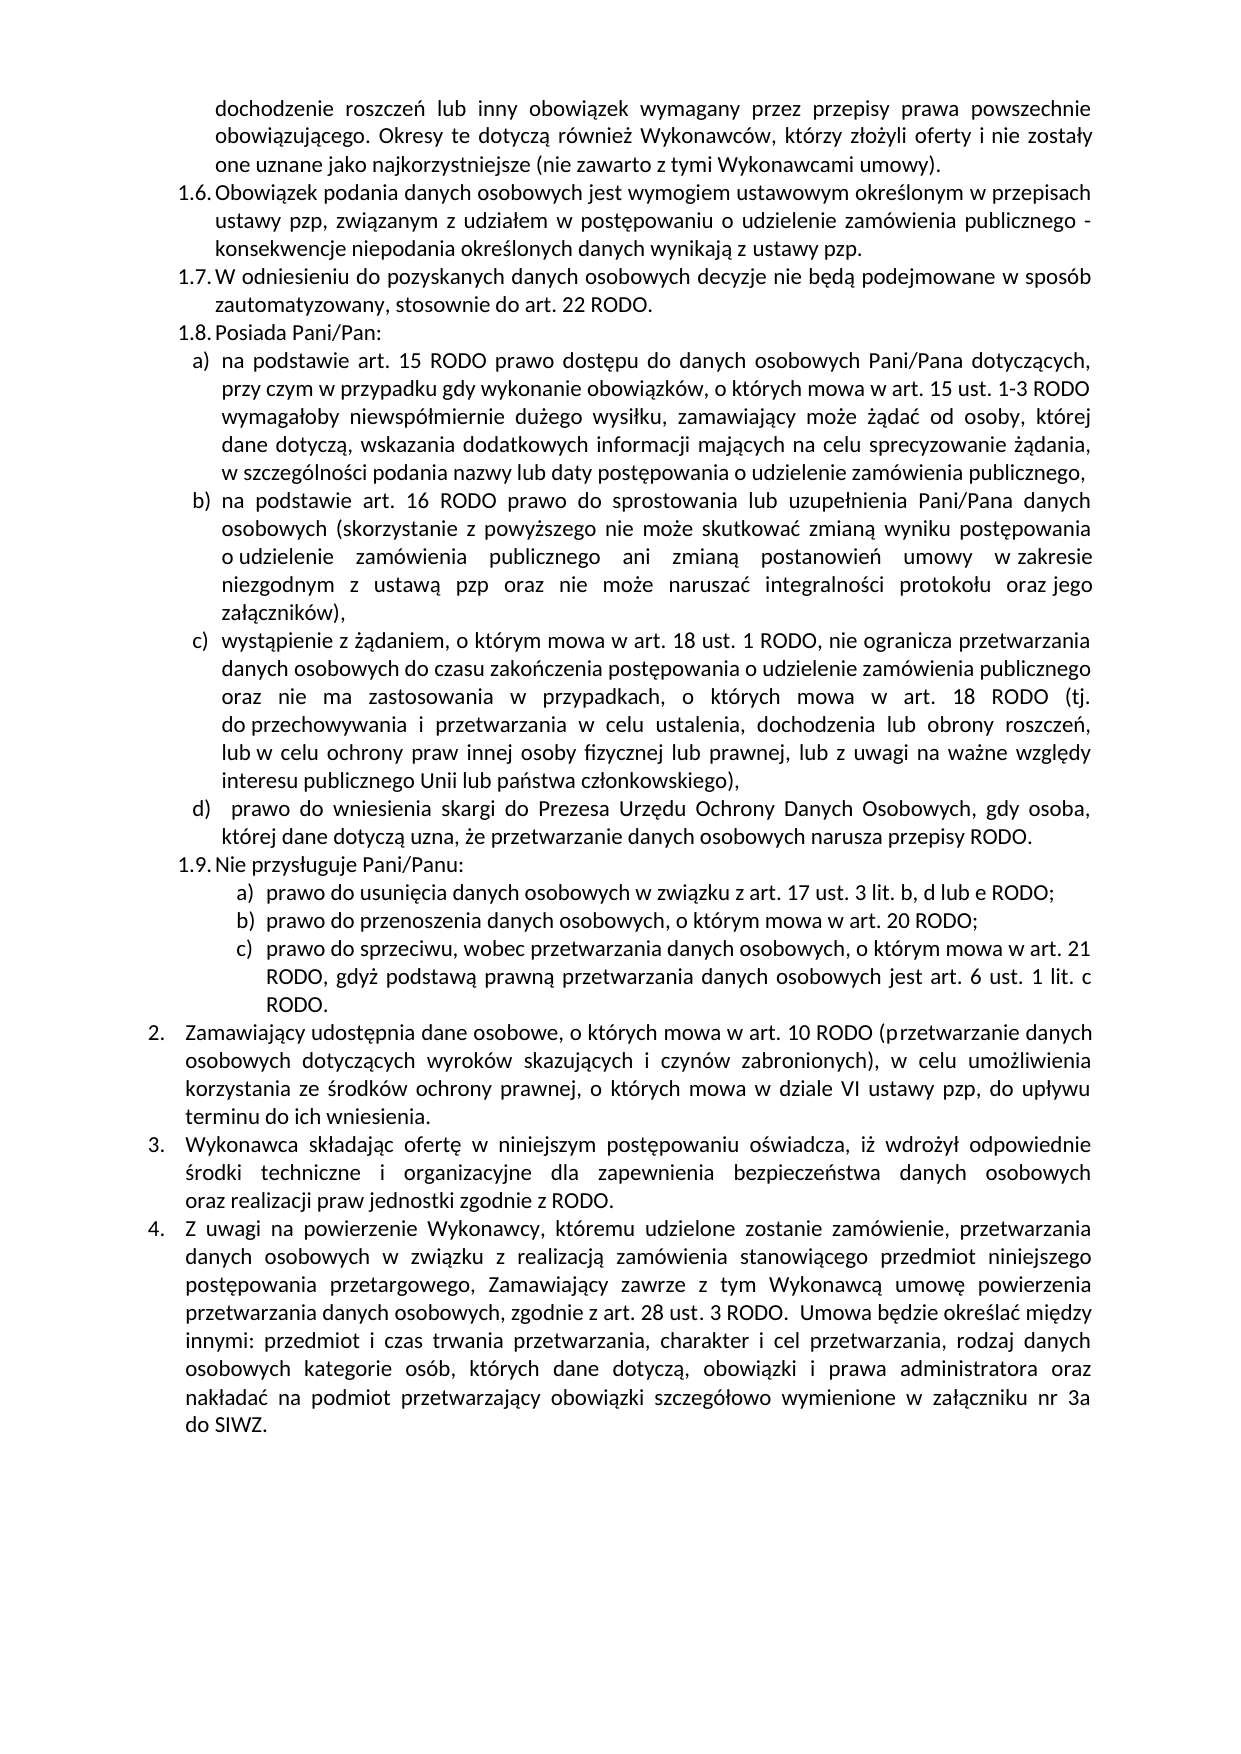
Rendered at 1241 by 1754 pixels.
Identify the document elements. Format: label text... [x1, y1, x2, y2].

list na podstawie art. 15 RODO prawo dostępu do danych osobowych Pani/Pana dotyczących, przy czym w przypadku gdy wykonanie obowiązków, o których mowa w art. 15 ust. 1-3 RODO wymagałoby niewspółmiernie dużego wysiłku, zamawiający może żądać od osoby, której dane dotyczą, wskazania dodatkowych informacji mających na celu sprecyzowanie żądania, w szczególności podania nazwy lub daty postępowania o udzielenie zamówienia publicznego, [192, 346, 1093, 486]
list Obowiązek podania danych osobowych jest wymogiem ustawowym określonym w przepisach ustawy pzp, związanym z udziałem w postępowaniu o udzielenie zamówienia publicznego - konsekwencje niepodania określonych danych wynikają z ustawy pzp. [177, 178, 1093, 262]
list prawo do wniesienia skargi do Prezesa Urzędu Ochrony Danych Osobowych, gdy osoba, której dane dotyczą uzna, że przetwarzanie danych osobowych narusza przepisy RODO. [192, 794, 1093, 850]
list prawo do usunięcia danych osobowych w związku z art. 17 ust. 3 lit. b, d lub e RODO; [236, 878, 1093, 906]
list Posiada Pani/Pan: [177, 318, 1093, 346]
list Wykonawca składając ofertę w niniejszym postępowaniu oświadcza, iż wdrożył odpowiednie środki techniczne i organizacyjne dla zapewnienia bezpieczeństwa danych osobowych oraz realizacji praw jednostki zgodnie z RODO. [148, 1130, 1093, 1214]
list W odniesieniu do pozyskanych danych osobowych decyzje nie będą podejmowane w sposób zautomatyzowany, stosownie do art. 22 RODO. [177, 262, 1093, 318]
list Z uwagi na powierzenie Wykonawcy, któremu udzielone zostanie zamówienie, przetwarzania danych osobowych w związku z realizacją zamówienia stanowiącego przedmiot niniejszego postępowania przetargowego, Zamawiający zawrze z tym Wykonawcą umowę powierzenia przetwarzania danych osobowych, zgodnie z art. 28 ust. 3 RODO. Umowa będzie określać między innymi: przedmiot i czas trwania przetwarzania, charakter i cel przetwarzania, rodzaj danych osobowych kategorie osób, których dane dotyczą, obowiązki i prawa administratora oraz nakładać na podmiot przetwarzający obowiązki szczegółowo wymienione w załączniku nr 3a do SIWZ. [148, 1214, 1093, 1439]
list na podstawie art. 16 RODO prawo do sprostowania lub uzupełnienia Pani/Pana danych osobowych (skorzystanie z powyższego nie może skutkować zmianą wyniku postępowania o udzielenie zamówienia publicznego ani zmianą postanowień umowy w zakresie niezgodnym z ustawą pzp oraz nie może naruszać integralności protokołu oraz jego załączników), [192, 486, 1093, 626]
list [177, 94, 1093, 178]
list prawo do przenoszenia danych osobowych, o którym mowa w art. 20 RODO; [236, 906, 1093, 934]
list Nie przysługuje Pani/Panu: [177, 850, 1093, 878]
list prawo do sprzeciwu, wobec przetwarzania danych osobowych, o którym mowa w art. 21 RODO, gdyż podstawą prawną przetwarzania danych osobowych jest art. 6 ust. 1 lit. c RODO. [236, 934, 1093, 1018]
list Zamawiający udostępnia dane osobowe, o których mowa w art. 10 RODO (przetwarzanie danych osobowych dotyczących wyroków skazujących i czynów zabronionych), w celu umożliwienia korzystania ze środków ochrony prawnej, o których mowa w dziale VI ustawy pzp, do upływu terminu do ich wniesienia. [148, 1018, 1093, 1130]
list wystąpienie z żądaniem, o którym mowa w art. 18 ust. 1 RODO, nie ogranicza przetwarzania danych osobowych do czasu zakończenia postępowania o udzielenie zamówienia publicznego oraz nie ma zastosowania w przypadkach, o których mowa w art. 18 RODO (tj. do przechowywania i przetwarzania w celu ustalenia, dochodzenia lub obrony roszczeń, lub w celu ochrony praw innej osoby fizycznej lub prawnej, lub z uwagi na ważne względy interesu publicznego Unii lub państwa członkowskiego), [192, 626, 1093, 794]
